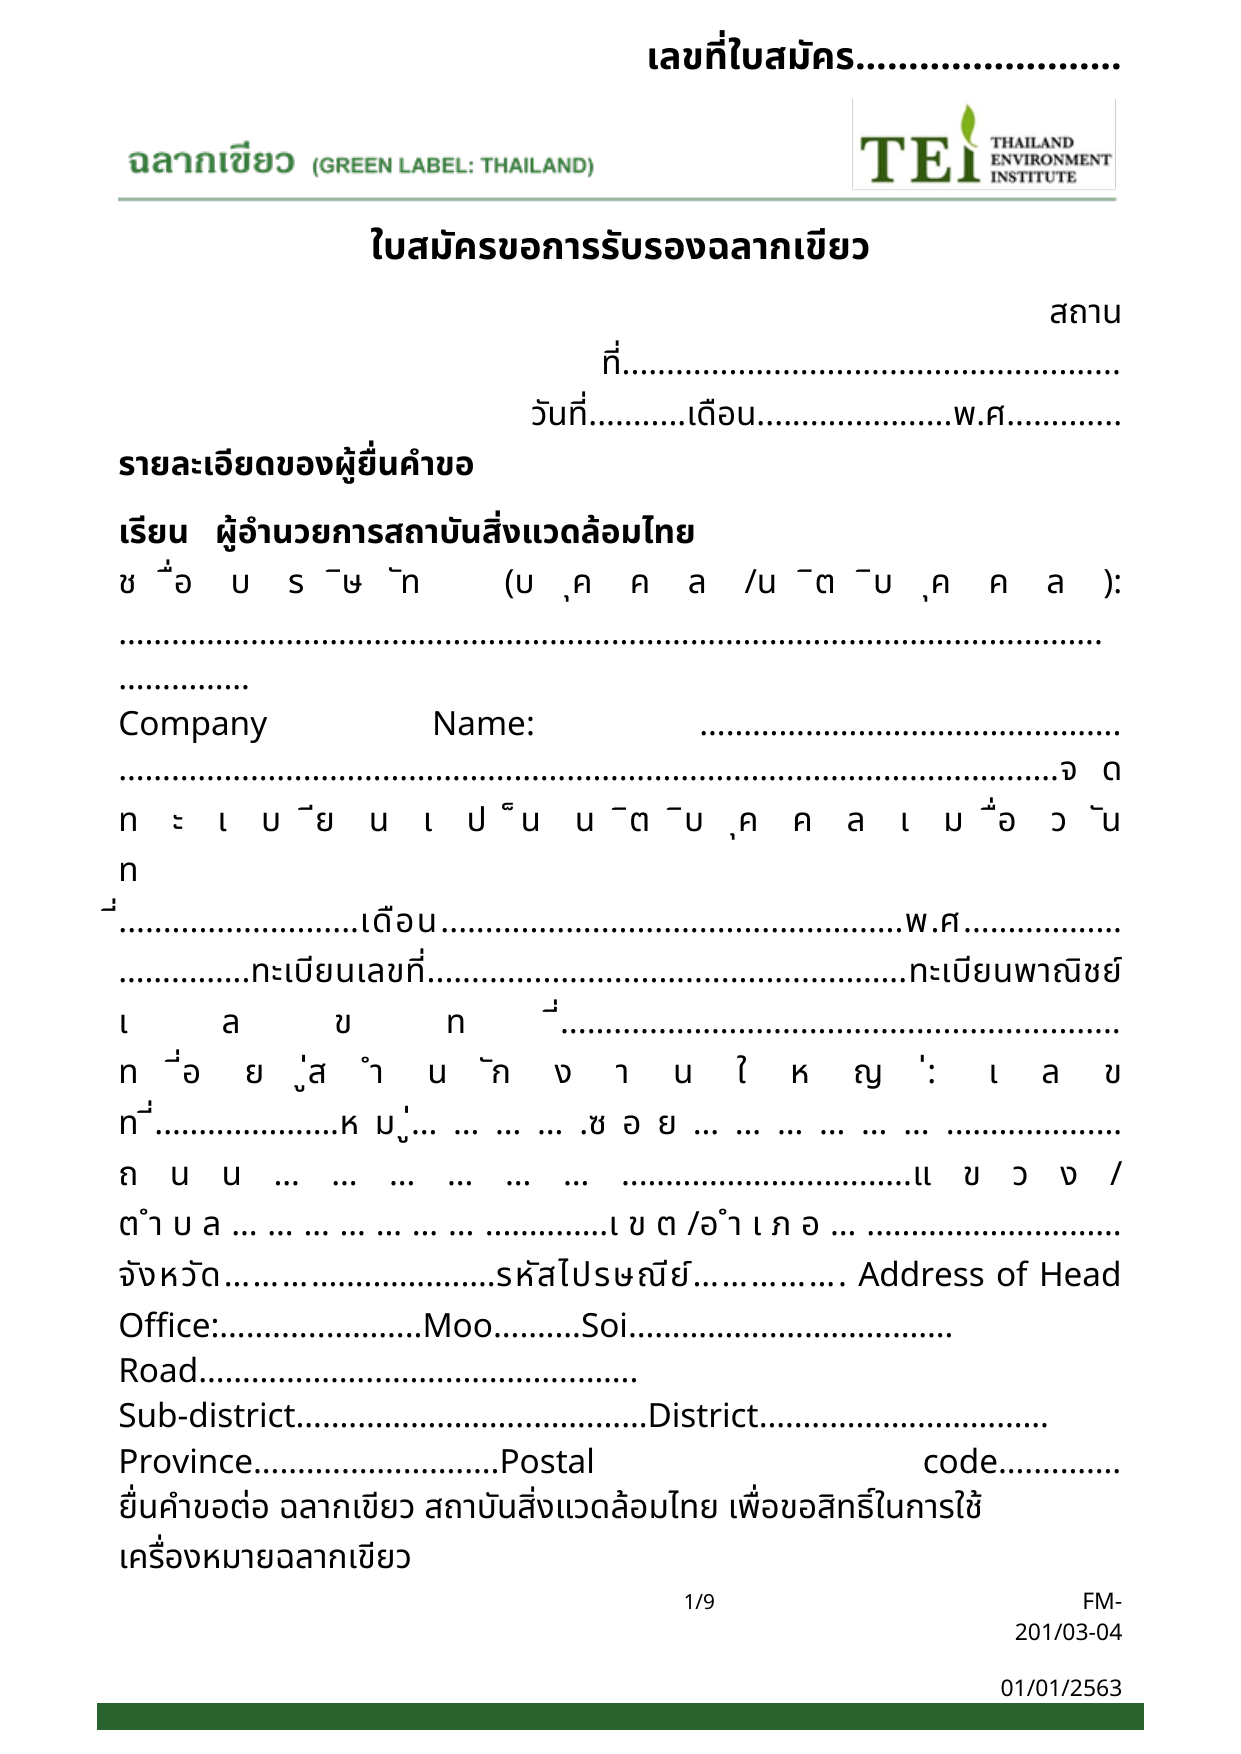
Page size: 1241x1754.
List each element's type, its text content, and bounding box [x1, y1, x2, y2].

text ยื่นคำขอต่อ ฉลากเขียว สถาบันสิ่งแวดล้อมไทย เพื่อขอสิทธิ์ในการใช้เครื่องหมายฉลากเขียว [118, 1483, 1122, 1584]
text สถานที่........................................................ [576, 288, 1122, 389]
text Company Name: ……………………..………………….…………………………………………………………………...…………...……….….จดทะเบียนเป็นนิติบุคคลเมื่อวันที่...........................เดือน............................................….....พ.ศ.....……….………..…….ทะเบียนเลขที่...............................................…….ทะเบียนพาณิชย์เลขที่..............……........................................... ที่อยู่สำนักงานใหญ่: เลขที่..……………….หมู่………….ซอย………………..……..…….…ถนน………………..…………….…..…..…..แขวง/ตำบล…………………..…….…..เขต/อำเภอ….…..…………..………จังหวัด……….………….…….รหัสไปรษณีย์……………. Address of Head Office:……......………..Moo…….…Soi……………..…….……….…Road………………...……..…………..……. [118, 699, 1122, 1392]
text รายละเอียดของผู้ยื่นคำขอ [118, 440, 1122, 491]
text เรียน ผู้อำนวยการสถาบันสิ่งแวดล้อมไทย [118, 508, 1122, 558]
picture [118, 99, 1122, 206]
text Sub-district….…………………..…….……District.…….……….……………Province………..………….….Postal code….………. [118, 1392, 1122, 1483]
text วันที่...........เดือน......................พ.ศ............. [118, 389, 1122, 440]
text ชื่อบริษัท (บุคคล/นิติบุคคล): ………………..……..……………………….…………………………………….………….…………… [118, 558, 1122, 699]
text ใบสมัครขอการรับรองฉลากเขียว [118, 219, 1122, 276]
